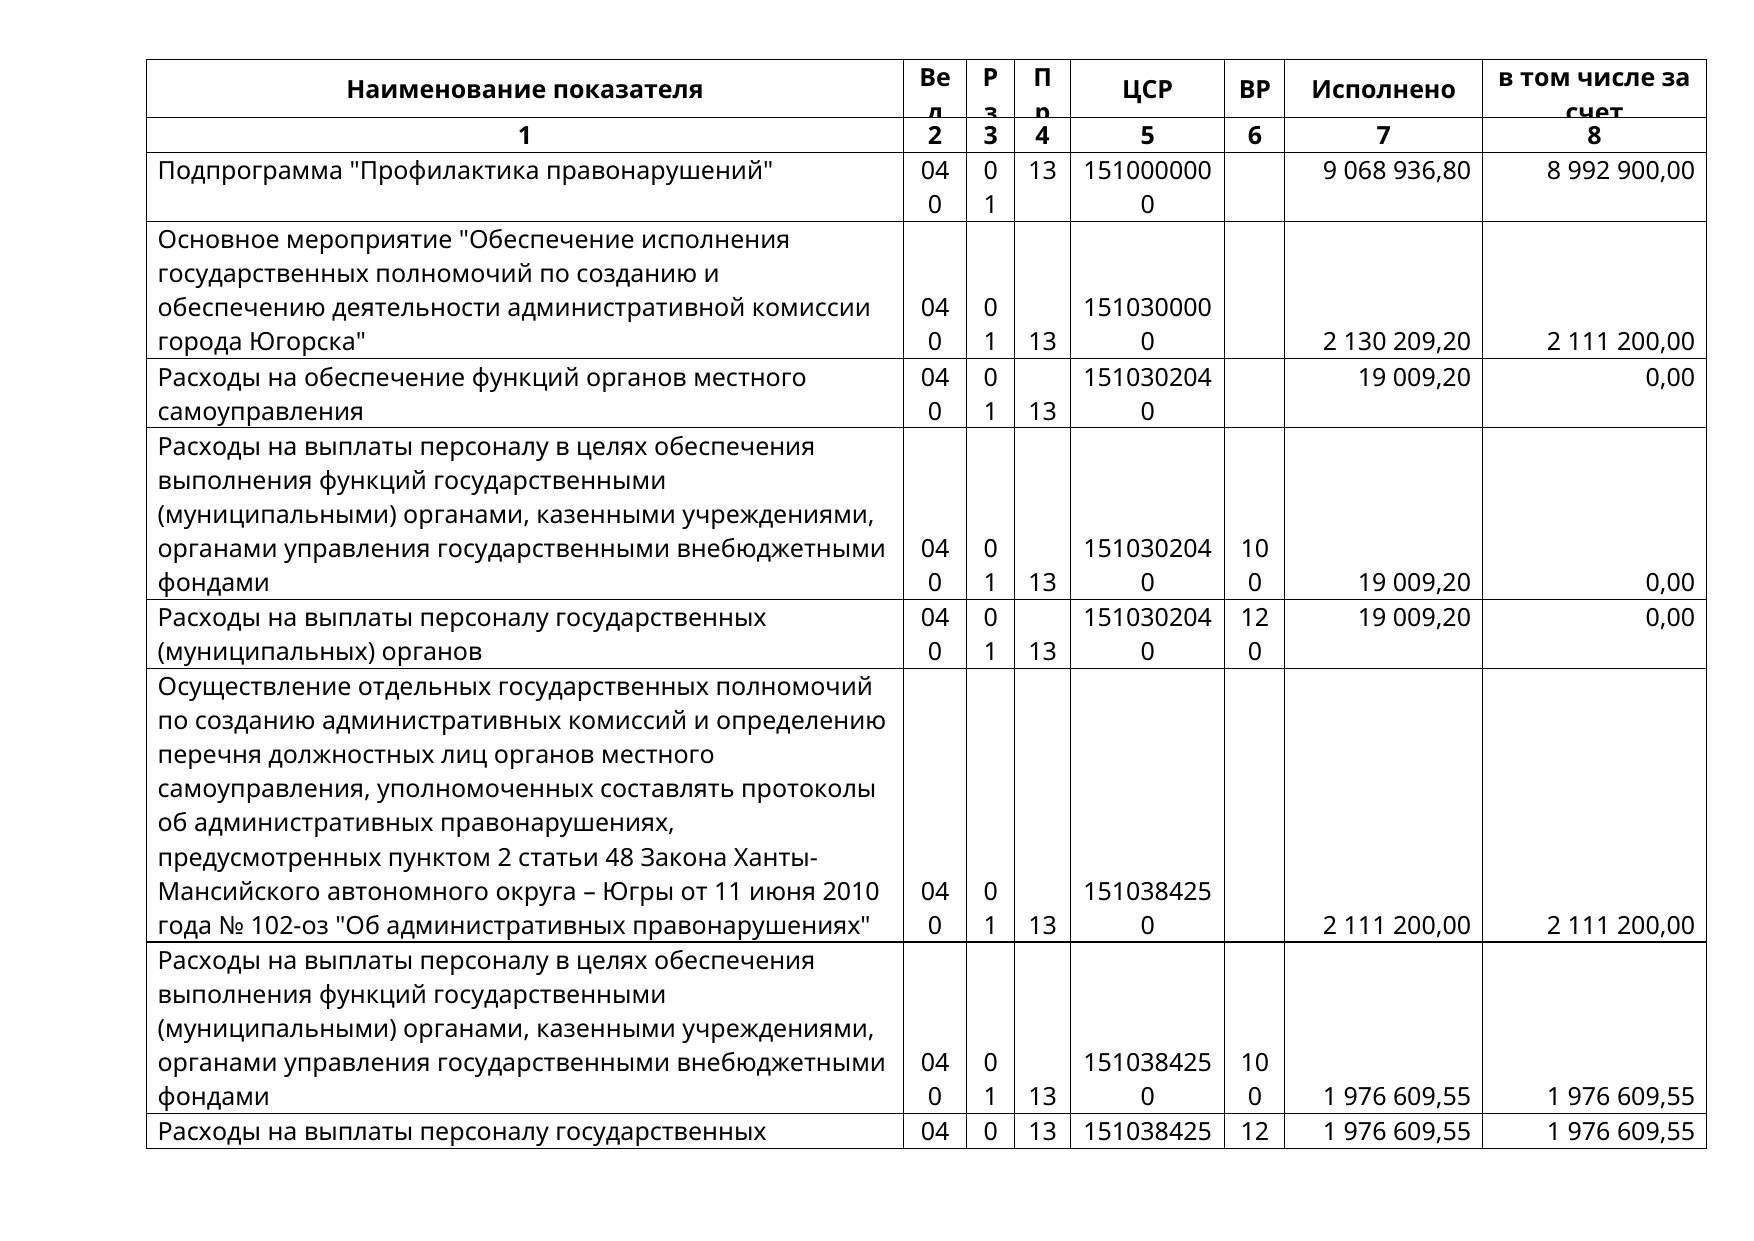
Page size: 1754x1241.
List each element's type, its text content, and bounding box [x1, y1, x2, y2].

table_cell 1510384250 [1071, 669, 1224, 941]
table_cell 13 [1015, 943, 1070, 1113]
table_cell Расходы на выплаты персоналу в целях обеспечения выполнения функций государственными (муниципальными) органами, казенными учреждениями, органами управления государственными внебюджетными фондами [147, 428, 903, 599]
table_cell 040 [904, 669, 966, 941]
table_cell 1510384250 [1071, 1114, 1224, 1148]
table_cell 13 [1015, 153, 1070, 221]
table_cell 1 976 609,55 [1483, 1114, 1706, 1148]
table_header Вед [904, 60, 966, 117]
table_cell 6 [1225, 118, 1284, 152]
table_cell 120 [1225, 1114, 1284, 1148]
table_cell 01 [967, 153, 1014, 221]
table_cell 040 [904, 600, 966, 668]
table_cell 040 [904, 1114, 966, 1148]
table_cell 1 976 609,55 [1285, 1114, 1482, 1148]
table_cell 7 [1285, 118, 1482, 152]
table_cell 2 130 209,20 [1285, 222, 1482, 358]
table_cell 1510000000 [1071, 153, 1224, 221]
table_header в том числе за счет субвенций [1483, 60, 1706, 117]
table_cell 19 009,20 [1285, 359, 1482, 427]
table_cell 01 [967, 943, 1014, 1113]
table_cell 040 [904, 428, 966, 599]
table_cell 13 [1015, 428, 1070, 599]
table_cell [1225, 669, 1284, 941]
table_cell [1225, 153, 1284, 221]
table_cell 19 009,20 [1285, 428, 1482, 599]
table_cell 13 [1015, 669, 1070, 941]
table_cell 1 976 609,55 [1285, 943, 1482, 1113]
table_cell 2 [904, 118, 966, 152]
table_cell 19 009,20 [1285, 600, 1482, 668]
table_cell 9 068 936,80 [1285, 153, 1482, 221]
table_cell 2 111 200,00 [1483, 669, 1706, 941]
table_cell 5 [1071, 118, 1224, 152]
table_cell 01 [967, 428, 1014, 599]
table_cell 4 [1015, 118, 1070, 152]
table_cell [1225, 222, 1284, 358]
table_cell 100 [1225, 943, 1284, 1113]
table_cell 01 [967, 359, 1014, 427]
table_cell Расходы на обеспечение функций органов местного самоуправления [147, 359, 903, 427]
table_cell 13 [1015, 359, 1070, 427]
table_header ЦСР [1071, 60, 1224, 117]
table_cell 0,00 [1483, 600, 1706, 668]
table_cell Расходы на выплаты персоналу в целях обеспечения выполнения функций государственными (муниципальными) органами, казенными учреждениями, органами управления государственными внебюджетными фондами [147, 943, 903, 1113]
table_cell 1510302040 [1071, 428, 1224, 599]
table_header Наименование показателя [147, 60, 903, 117]
table_cell 01 [967, 669, 1014, 941]
table_cell 1510300000 [1071, 222, 1224, 358]
table_cell 040 [904, 222, 966, 358]
table_header Исполнено [1285, 60, 1482, 117]
table_cell 8 [1483, 118, 1706, 152]
table_cell 1 [147, 118, 903, 152]
table_cell 01 [967, 1114, 1014, 1148]
table_cell 2 111 200,00 [1483, 222, 1706, 358]
table_cell 1 976 609,55 [1483, 943, 1706, 1113]
table_cell 040 [904, 359, 966, 427]
table_cell 0,00 [1483, 428, 1706, 599]
table_cell 0,00 [1483, 359, 1706, 427]
table_cell 3 [967, 118, 1014, 152]
table_header Рз [967, 60, 1014, 117]
table_cell 040 [904, 153, 966, 221]
table_cell 1510384250 [1071, 943, 1224, 1113]
table_cell 1510302040 [1071, 600, 1224, 668]
table_cell 13 [1015, 222, 1070, 358]
table_header Пр [1015, 60, 1070, 117]
table_cell 13 [1015, 1114, 1070, 1148]
table_cell Осуществление отдельных государственных полномочий по созданию административных комиссий и определению перечня должностных лиц органов местного самоуправления, уполномоченных составлять протоколы об административных правонарушениях, предусмотренных пунктом 2 статьи 48 Закона Ханты-Мансийского автономного округа – Югры от 11 июня 2010 года № 102-оз "Об административных правонарушениях" [147, 669, 903, 941]
table_cell Подпрограмма "Профилактика правонарушений" [147, 153, 903, 221]
table_cell Основное мероприятие "Обеспечение исполнения государственных полномочий по созданию и обеспечению деятельности административной комиссии города Югорска" [147, 222, 903, 358]
table_cell [1225, 359, 1284, 427]
table_cell 01 [967, 222, 1014, 358]
table_cell 13 [1015, 600, 1070, 668]
table_cell 040 [904, 943, 966, 1113]
table_cell 01 [967, 600, 1014, 668]
table_cell 100 [1225, 428, 1284, 599]
table_cell 1510302040 [1071, 359, 1224, 427]
table_cell 120 [1225, 600, 1284, 668]
table_cell Расходы на выплаты персоналу государственных (муниципальных) органов [147, 600, 903, 668]
table_cell 2 111 200,00 [1285, 669, 1482, 941]
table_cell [147, 1114, 903, 1148]
table_header ВР [1225, 60, 1284, 117]
table_cell 8 992 900,00 [1483, 153, 1706, 221]
